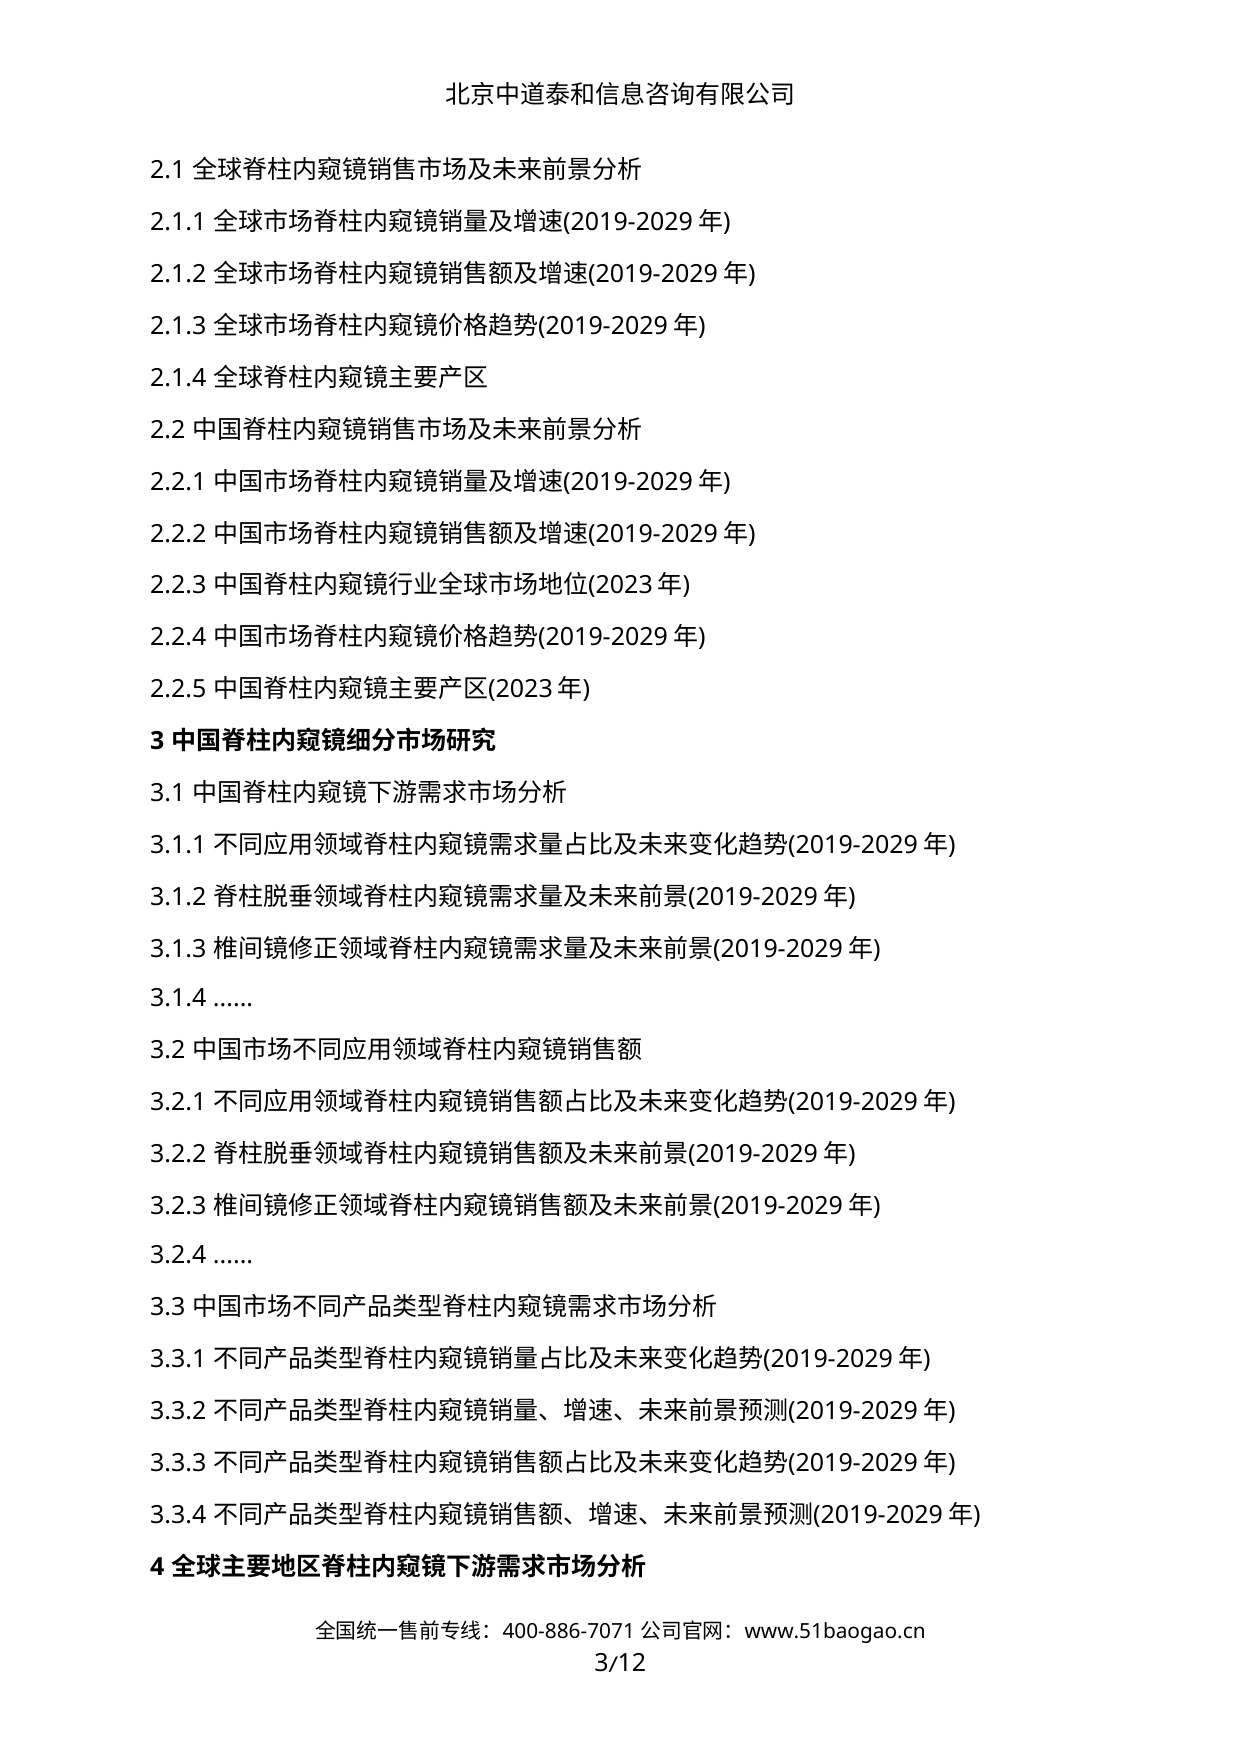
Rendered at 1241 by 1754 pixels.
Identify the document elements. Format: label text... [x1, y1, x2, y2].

text 3.3 中国市场不同产品类型脊柱内窥镜需求市场分析 [150, 1287, 1090, 1323]
text 4 全球主要地区脊柱内窥镜下游需求市场分析 [150, 1546, 1090, 1582]
text 2.2.3 中国脊柱内窥镜行业全球市场地位(2023年) [150, 565, 1090, 601]
text 3.3.4 不同产品类型脊柱内窥镜销售额、增速、未来前景预测(2019-2029年) [150, 1494, 1090, 1531]
text 3.2 中国市场不同应用领域脊柱内窥镜销售额 [150, 1030, 1090, 1066]
text 3 中国脊柱内窥镜细分市场研究 [150, 721, 1090, 757]
text 2.2.2 中国市场脊柱内窥镜销售额及增速(2019-2029年) [150, 513, 1090, 549]
text 3.3.2 不同产品类型脊柱内窥镜销量、增速、未来前景预测(2019-2029年) [150, 1391, 1090, 1427]
text 3.1.2 脊柱脱垂领域脊柱内窥镜需求量及未来前景(2019-2029年) [150, 876, 1090, 912]
text 2.1.4 全球脊柱内窥镜主要产区 [150, 357, 1090, 394]
text 3.1 中国脊柱内窥镜下游需求市场分析 [150, 772, 1090, 809]
text 2.2.4 中国市场脊柱内窥镜价格趋势(2019-2029年) [150, 617, 1090, 653]
text 2.2.5 中国脊柱内窥镜主要产区(2023年) [150, 669, 1090, 705]
text 2.2.1 中国市场脊柱内窥镜销量及增速(2019-2029年) [150, 461, 1090, 497]
text 2.2 中国脊柱内窥镜销售市场及未来前景分析 [150, 409, 1090, 446]
text 3.3.3 不同产品类型脊柱内窥镜销售额占比及未来变化趋势(2019-2029年) [150, 1442, 1090, 1479]
text 2.1.1 全球市场脊柱内窥镜销量及增速(2019-2029年) [150, 202, 1090, 238]
text 2.1 全球脊柱内窥镜销售市场及未来前景分析 [150, 150, 1090, 186]
text 3.2.2 脊柱脱垂领域脊柱内窥镜销售额及未来前景(2019-2029年) [150, 1133, 1090, 1170]
text 2.1.2 全球市场脊柱内窥镜销售额及增速(2019-2029年) [150, 254, 1090, 290]
text 3.3.1 不同产品类型脊柱内窥镜销量占比及未来变化趋势(2019-2029年) [150, 1339, 1090, 1375]
text 3.2.1 不同应用领域脊柱内窥镜销售额占比及未来变化趋势(2019-2029年) [150, 1082, 1090, 1118]
text 3.1.4 ...... [150, 980, 1090, 1014]
text 3.1.3 椎间镜修正领域脊柱内窥镜需求量及未来前景(2019-2029年) [150, 928, 1090, 964]
text 3.2.3 椎间镜修正领域脊柱内窥镜销售额及未来前景(2019-2029年) [150, 1185, 1090, 1222]
text 3.2.4 ...... [150, 1237, 1090, 1271]
text 2.1.3 全球市场脊柱内窥镜价格趋势(2019-2029年) [150, 306, 1090, 342]
text 3.1.1 不同应用领域脊柱内窥镜需求量占比及未来变化趋势(2019-2029年) [150, 824, 1090, 861]
